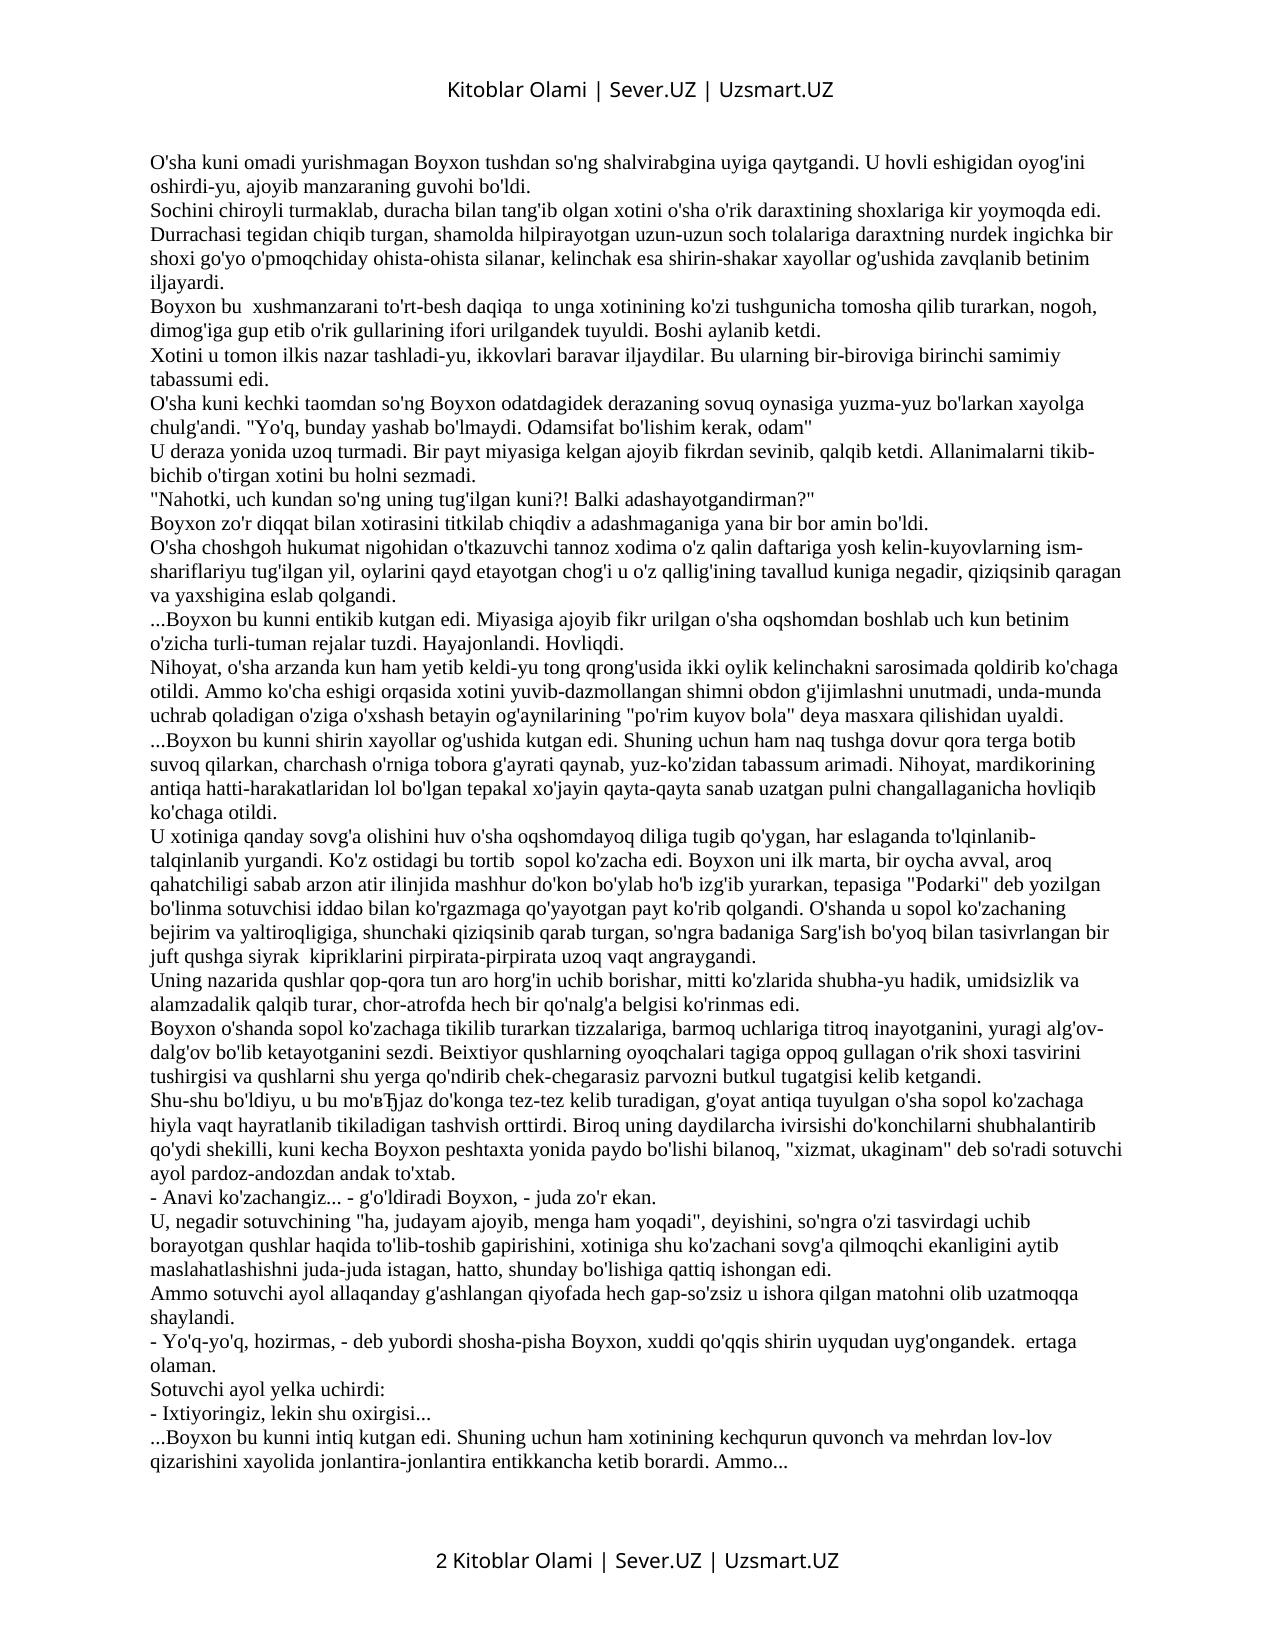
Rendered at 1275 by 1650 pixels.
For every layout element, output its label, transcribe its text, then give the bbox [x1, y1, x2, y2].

text O'sha kuni omadi yurishmagan Boyxon tushdan so'ng shalvirabgina uyiga qaytgandi. U hovli eshigidan oyog'ini oshirdi-yu, ajoyib manzaraning guvohi bo'ldi. [150, 150, 1125, 198]
text Xotini u tomon ilkis nazar tashladi-yu, ikkovlari baravar iljaydilar. Bu ularning bir-biroviga birinchi samimiy tabassumi edi. [150, 342, 1125, 391]
text Shu-shu bo'ldiyu, u bu mo'вЂjaz do'konga tez-tez kelib turadigan, g'oyat antiqa tuyulgan o'sha sopol ko'zachaga hiyla vaqt hayratlanib tikiladigan tashvish orttirdi. Biroq uning daydilarcha ivirsishi do'konchilarni shubhalantirib qo'ydi shekilli, kuni kecha Boyxon peshtaxta yonida paydo bo'lishi bilanoq, "xizmat, ukaginam" deb so'radi sotuvchi ayol pardoz-andozdan andak to'xtab. [150, 1088, 1125, 1185]
text U deraza yonida uzoq turmadi. Bir payt miyasiga kelgan ajoyib fikrdan sevinib, qalqib ketdi. Allanimalarni tikib-bichib o'tirgan xotini bu holni sezmadi. [150, 439, 1125, 487]
text Boyxon bu xushmanzarani to'rt-besh daqiqa to unga xotinining ko'zi tushgunicha tomosha qilib turarkan, nogoh, dimog'iga gup etib o'rik gullarining ifori urilgandek tuyuldi. Boshi aylanib ketdi. [150, 294, 1125, 342]
text - Yo'q-yo'q, hozirmas, - deb yubordi shosha-pisha Boyxon, xuddi qo'qqis shirin uyqudan uyg'ongandek. ertaga olaman. [150, 1329, 1125, 1377]
text Sotuvchi ayol yelka uchirdi: [150, 1377, 1125, 1401]
text Uning nazarida qushlar qop-qora tun aro horg'in uchib borishar, mitti ko'zlarida shubha-yu hadik, umidsizlik va alamzadalik qalqib turar, chor-atrofda hech bir qo'nalg'a belgisi ko'rinmas edi. [150, 968, 1125, 1016]
text Ammo sotuvchi ayol allaqanday g'ashlangan qiyofada hech gap-so'zsiz u ishora qilgan matohni olib uzatmoqqa shaylandi. [150, 1281, 1125, 1329]
text Boyxon o'shanda sopol ko'zachaga tikilib turarkan tizzalariga, barmoq uchlariga titroq inayotganini, yuragi alg'ov-dalg'ov bo'lib ketayotganini sezdi. Beixtiyor qushlarning oyoqchalari tagiga oppoq gullagan o'rik shoxi tasvirini tushirgisi va qushlarni shu yerga qo'ndirib chek-chegarasiz parvozni butkul tugatgisi kelib ketgandi. [150, 1016, 1125, 1088]
text - Anavi ko'zachangiz... - g'o'ldiradi Boyxon, - juda zo'r ekan. [150, 1185, 1125, 1209]
text U, negadir sotuvchining "ha, judayam ajoyib, menga ham yoqadi", deyishini, so'ngra o'zi tasvirdagi uchib borayotgan qushlar haqida to'lib-toshib gapirishini, xotiniga shu ko'zachani sovg'a qilmoqchi ekanligini aytib maslahatlashishni juda-juda istagan, hatto, shunday bo'lishiga qattiq ishongan edi. [150, 1209, 1125, 1281]
text ...Boyxon bu kunni intiq kutgan edi. Shuning uchun ham xotinining kechqurun quvonch va mehrdan lov-lov qizarishini xayolida jonlantira-jonlantira entikkancha ketib borardi. Ammo... [150, 1425, 1125, 1473]
text O'sha choshgoh hukumat nigohidan o'tkazuvchi tannoz xodima o'z qalin daftariga yosh kelin-kuyovlarning ism-shariflariyu tug'ilgan yil, oylarini qayd etayotgan chog'i u o'z qallig'ining tavallud kuniga negadir, qiziqsinib qaragan va yaxshigina eslab qolgandi. [150, 535, 1125, 607]
text Nihoyat, o'sha arzanda kun ham yetib keldi-yu tong qrong'usida ikki oylik kelinchakni sarosimada qoldirib ko'chaga otildi. Ammo ko'cha eshigi orqasida xotini yuvib-dazmollangan shimni obdon g'ijimlashni unutmadi, unda-munda uchrab qoladigan o'ziga o'xshash betayin og'aynilarining "po'rim kuyov bola" deya masxara qilishidan uyaldi. [150, 655, 1125, 727]
text "Nahotki, uch kundan so'ng uning tug'ilgan kuni?! Balki adashayotgandirman?" [150, 487, 1125, 511]
text ...Boyxon bu kunni shirin xayollar og'ushida kutgan edi. Shuning uchun ham naq tushga dovur qora terga botib suvoq qilarkan, charchash o'rniga tobora g'ayrati qaynab, yuz-ko'zidan tabassum arimadi. Nihoyat, mardikorining antiqa hatti-harakatlaridan lol bo'lgan tepakal xo'jayin qayta-qayta sanab uzatgan pulni changallaganicha hovliqib ko'chaga otildi. [150, 727, 1125, 824]
text Boyxon zo'r diqqat bilan xotirasini titkilab chiqdiv a adashmaganiga yana bir bor amin bo'ldi. [150, 511, 1125, 535]
text O'sha kuni kechki taomdan so'ng Boyxon odatdagidek derazaning sovuq oynasiga yuzma-yuz bo'larkan xayolga chulg'andi. "Yo'q, bunday yashab bo'lmaydi. Odamsifat bo'lishim kerak, odam" [150, 391, 1125, 439]
text U xotiniga qanday sovg'a olishini huv o'sha oqshomdayoq diliga tugib qo'ygan, har eslaganda to'lqinlanib-talqinlanib yurgandi. Ko'z ostidagi bu tortib sopol ko'zacha edi. Boyxon uni ilk marta, bir oycha avval, aroq qahatchiligi sabab arzon atir ilinjida mashhur do'kon bo'ylab ho'b izg'ib yurarkan, tepasiga "Podarki" deb yozilgan bo'linma sotuvchisi iddao bilan ko'rgazmaga qo'yayotgan payt ko'rib qolgandi. O'shanda u sopol ko'zachaning bejirim va yaltiroqligiga, shunchaki qiziqsinib qarab turgan, so'ngra badaniga Sarg'ish bo'yoq bilan tasivrlangan bir juft qushga siyrak kipriklarini pirpirata-pirpirata uzoq vaqt angraygandi. [150, 824, 1125, 968]
text ...Boyxon bu kunni entikib kutgan edi. Miyasiga ajoyib fikr urilgan o'sha oqshomdan boshlab uch kun betinim o'zicha turli-tuman rejalar tuzdi. Hayajonlandi. Hovliqdi. [150, 607, 1125, 655]
text - Ixtiyoringiz, lekin shu oxirgisi... [150, 1401, 1125, 1425]
text Sochini chiroyli turmaklab, duracha bilan tang'ib olgan xotini o'sha o'rik daraxtining shoxlariga kir yoymoqda edi. Durrachasi tegidan chiqib turgan, shamolda hilpirayotgan uzun-uzun soch tolalariga daraxtning nurdek ingichka bir shoxi go'yo o'pmoqchiday ohista-ohista silanar, kelinchak esa shirin-shakar xayollar og'ushida zavqlanib betinim iljayardi. [150, 198, 1125, 294]
